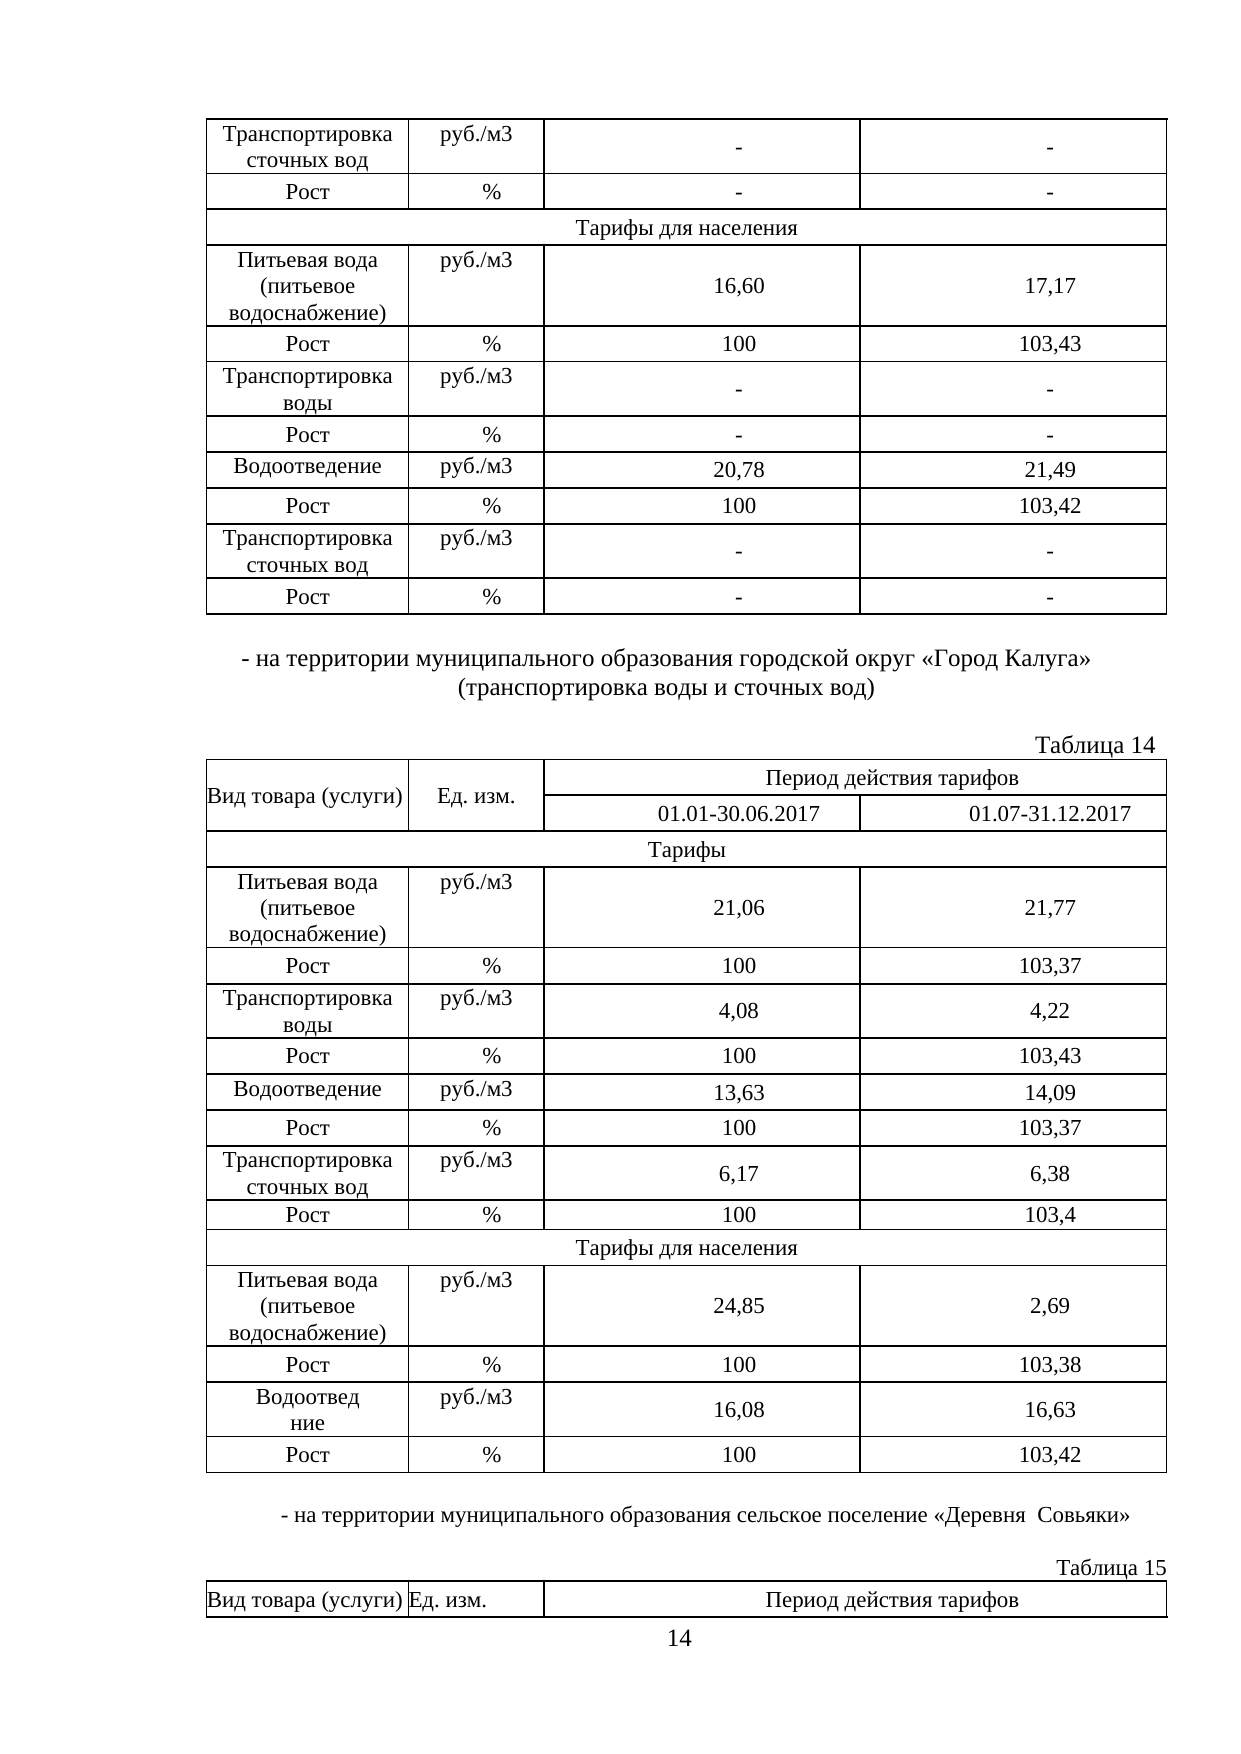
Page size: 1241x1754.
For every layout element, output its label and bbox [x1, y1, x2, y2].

table_cell [177, 118, 1169, 1618]
